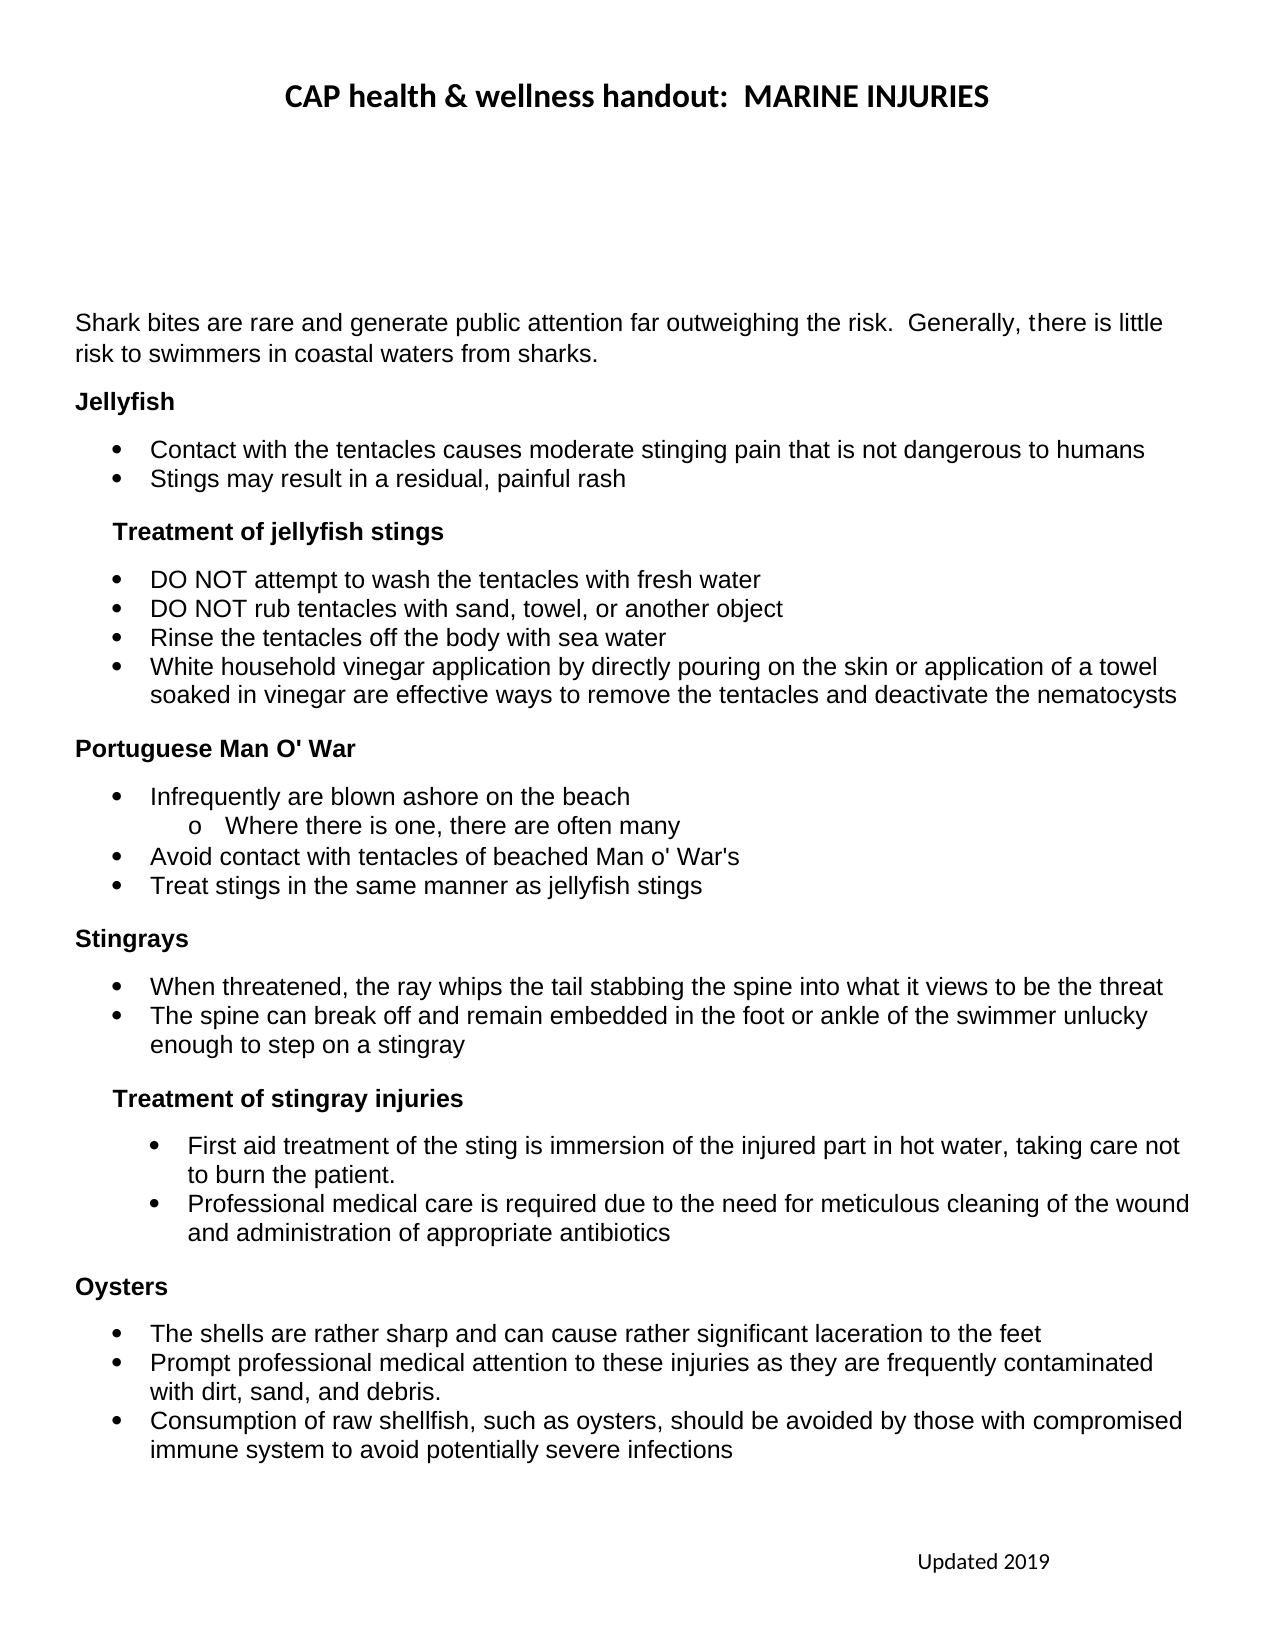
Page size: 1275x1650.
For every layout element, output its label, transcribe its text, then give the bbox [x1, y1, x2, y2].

list Where there is one, there are often many [187, 811, 1200, 842]
text Shark bites are rare and generate public attention far outweighing the risk. Generally, there is little risk to swimmers in coastal waters from sharks. [75, 308, 1200, 368]
text Portuguese Man O' War [75, 734, 1200, 763]
list Rinse the tentacles off the body with sea water [112, 623, 1200, 652]
list DO NOT attempt to wash the tentacles with fresh water [112, 565, 1200, 594]
list First aid treatment of the sting is immersion of the injured part in hot water, taking care not to burn the patient. [150, 1131, 1200, 1189]
list Treat stings in the same manner as jellyfish stings [112, 871, 1200, 899]
text Stingrays [75, 924, 1200, 953]
list White household vinegar application by directly pouring on the skin or application of a towel soaked in vinegar are effective ways to remove the tentacles and deactivate the nematocysts [112, 652, 1200, 709]
text CAP health & wellness handout: MARINE INJURIES [75, 75, 1200, 116]
text Jellyfish [75, 387, 1200, 416]
text Treatment of jellyfish stings [75, 517, 1200, 546]
list Professional medical care is required due to the need for meticulous cleaning of the wound and administration of appropriate antibiotics [150, 1189, 1200, 1247]
list Consumption of raw shellfish, such as oysters, should be avoided by those with compromised immune system to avoid potentially severe infections [112, 1406, 1200, 1463]
list Infrequently are blown ashore on the beach [112, 782, 1200, 811]
list When threatened, the ray whips the tail stabbing the spine into what it views to be the threat [112, 972, 1200, 1001]
list DO NOT rub tentacles with sand, towel, or another object [112, 594, 1200, 623]
list Avoid contact with tentacles of beached Man o' War's [112, 842, 1200, 871]
list Contact with the tentacles causes moderate stinging pain that is not dangerous to humans [112, 435, 1200, 463]
list The spine can break off and remain embedded in the foot or ankle of the swimmer unlucky enough to step on a stingray [112, 1001, 1200, 1059]
text Oysters [75, 1272, 1200, 1300]
list Prompt professional medical attention to these injuries as they are frequently contaminated with dirt, sand, and debris. [112, 1348, 1200, 1406]
text Treatment of stingray injuries [75, 1084, 1200, 1112]
list The shells are rather sharp and can cause rather significant laceration to the feet [112, 1319, 1200, 1348]
list Stings may result in a residual, painful rash [112, 463, 1200, 492]
